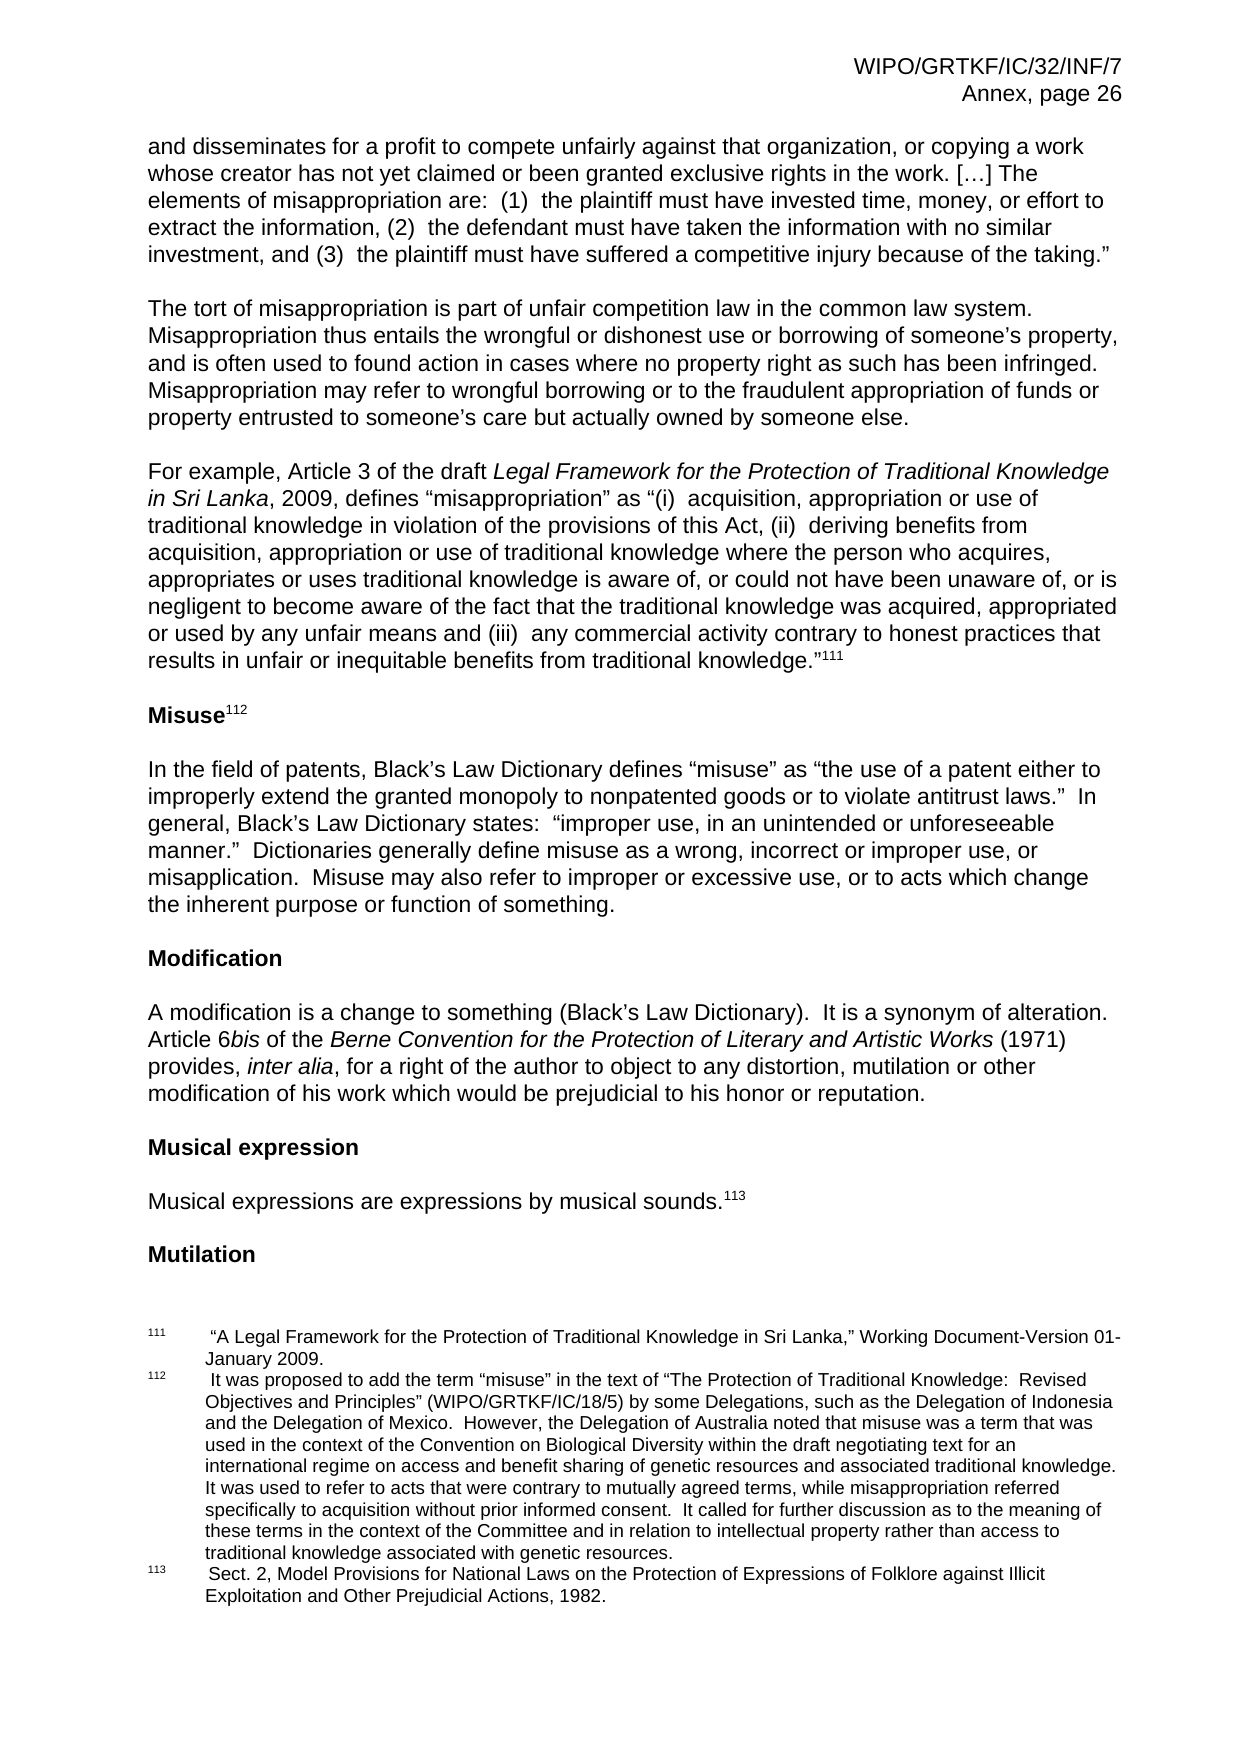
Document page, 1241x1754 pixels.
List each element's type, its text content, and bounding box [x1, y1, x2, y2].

text In the field of patents, Black’s Law Dictionary defines “misuse” as “the use of a patent either to improperly extend the granted monopoly to nonpatented goods or to violate antitrust laws.” In general, Black’s Law Dictionary states: “improper use, in an unintended or unforeseeable manner.” Dictionaries generally define misuse as a wrong, incorrect or improper use, or misapplication. Misuse may also refer to improper or excessive use, or to acts which change the inherent purpose or function of something. [148, 755, 1122, 918]
text Mutilation [148, 1240, 1122, 1267]
text A modification is a change to something (Black’s Law Dictionary). It is a synonym of alteration. Article 6bis of the Berne Convention for the Protection of Literary and Artistic Works (1971) provides, inter alia, for a right of the author to object to any distortion, mutilation or other modification of his work which would be prejudicial to his honor or reputation. [148, 998, 1122, 1106]
text The tort of misappropriation is part of unfair competition law in the common law system. Misappropriation thus entails the wrongful or dishonest use or borrowing of someone’s property, and is often used to found action in cases where no property right as such has been infringed. Misappropriation may refer to wrongful borrowing or to the fraudulent appropriation of funds or property entrusted to someone’s care but actually owned by someone else. [148, 295, 1122, 430]
text Musical expression [148, 1133, 1122, 1160]
text For example, Article 3 of the draft Legal Framework for the Protection of Traditional Knowledge in Sri Lanka, 2009, defines “misappropriation” as “(i) acquisition, appropriation or use of traditional knowledge in violation of the provisions of this Act, (ii) deriving benefits from acquisition, appropriation or use of traditional knowledge where the person who acquires, appropriates or uses traditional knowledge is aware of, or could not have been unaware of, or is negligent to become aware of the fact that the traditional knowledge was acquired, appropriated or used by any unfair means and (iii) any commercial activity contrary to honest practices that results in unfair or inequitable benefits from traditional knowledge.” [148, 457, 1122, 674]
text Musical expressions are expressions by musical sounds. [148, 1187, 1122, 1214]
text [148, 132, 1122, 268]
text Modification [148, 944, 1122, 971]
text Misuse [148, 701, 1122, 728]
